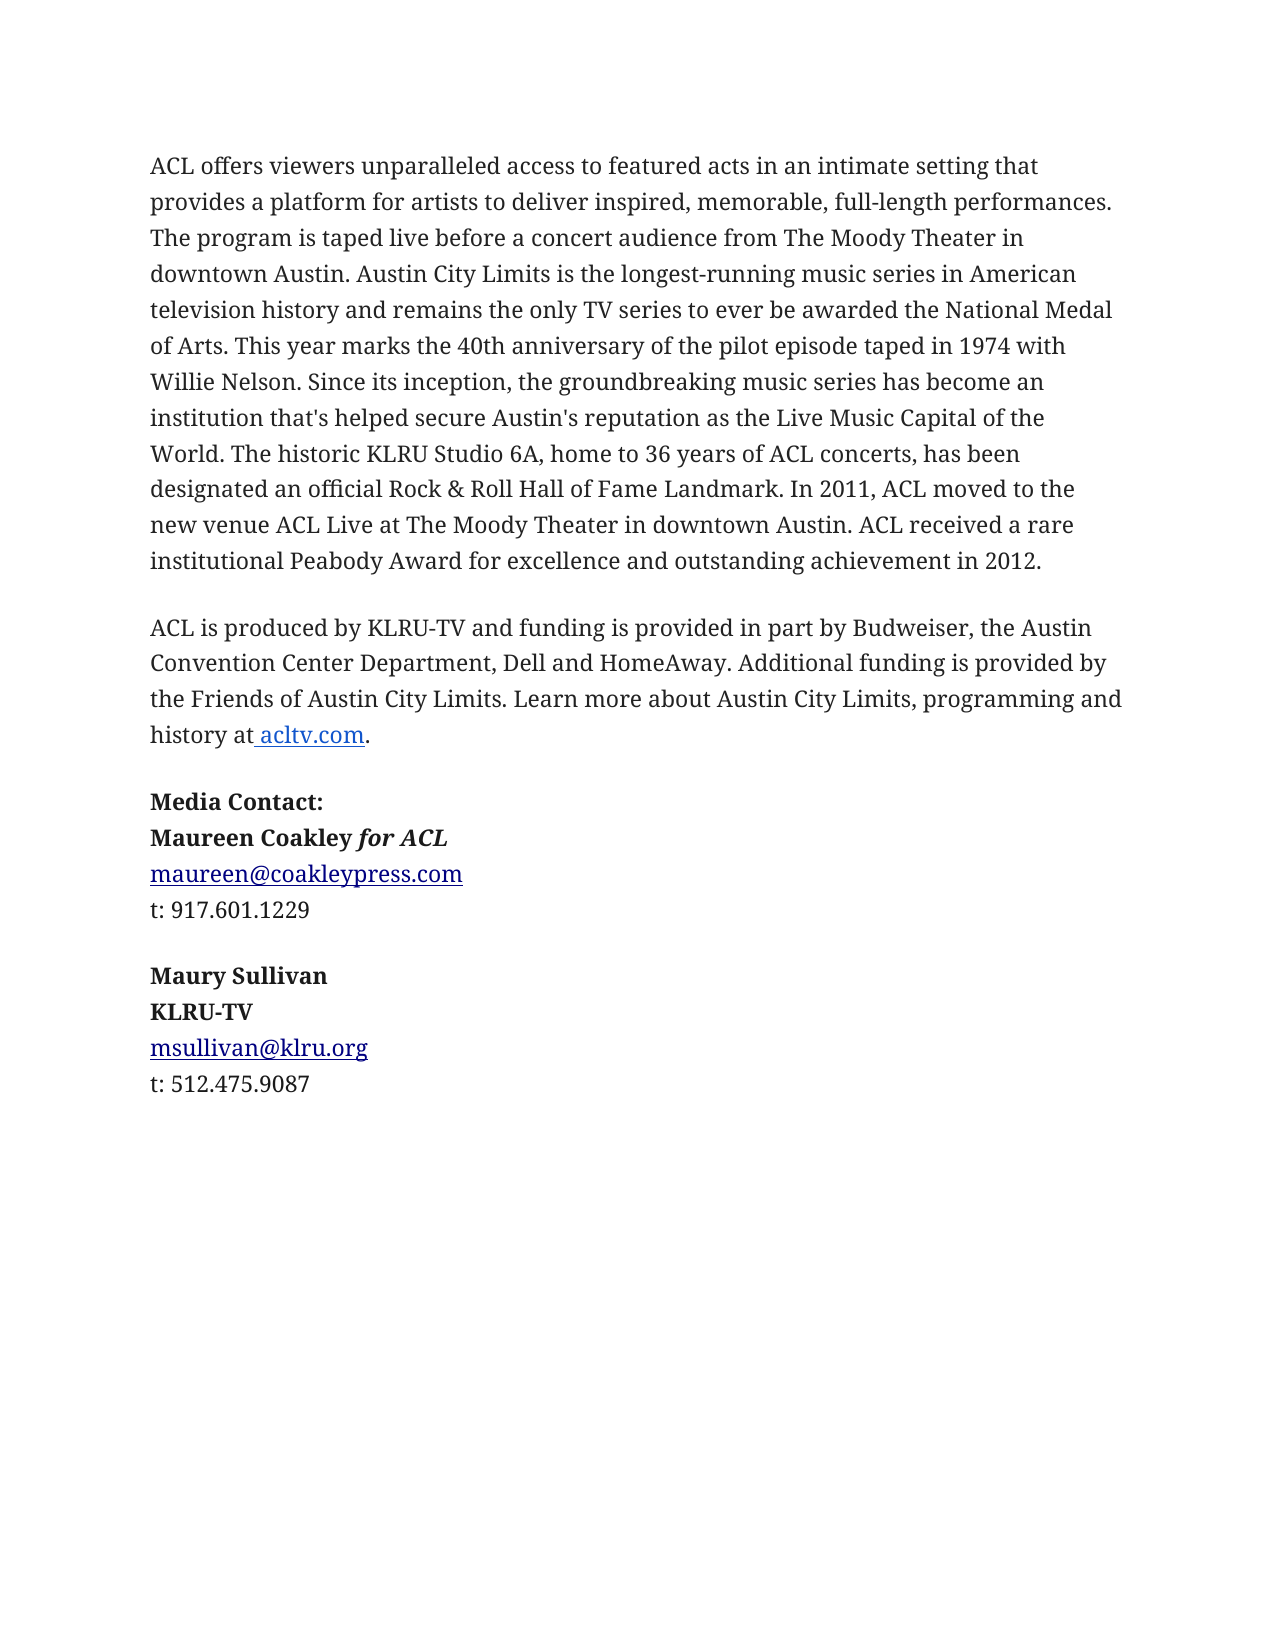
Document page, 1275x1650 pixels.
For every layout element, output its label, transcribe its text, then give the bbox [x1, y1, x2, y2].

text Media Contact: [150, 786, 1125, 817]
text t: 512.475.9087 [150, 1068, 1125, 1099]
text ACL is produced by KLRU-TV and funding is provided in part by Budweiser, the Austin Convention Center Department, Dell and HomeAway. Additional funding is provided by the Friends of Austin City Limits. Learn more about Austin City Limits, programming and history at acltv.com. [150, 611, 1125, 751]
text Maury Sullivan [150, 960, 1125, 991]
text ACL offers viewers unparalleled access to featured acts in an intimate setting that provides a platform for artists to deliver inspired, memorable, full-length performances. The program is taped live before a concert audience from The Moody Theater in downtown Austin. Austin City Limits is the longest-running music series in American television history and remains the only TV series to ever be awarded the National Medal of Arts. This year marks the 40th anniversary of the pilot episode taped in 1974 with Willie Nelson. Since its inception, the groundbreaking music series has become an institution that's helped secure Austin's reputation as the Live Music Capital of the World. The historic KLRU Studio 6A, home to 36 years of ACL concerts, has been designated an official Rock & Roll Hall of Fame Landmark. In 2011, ACL moved to the new venue ACL Live at The Moody Theater in downtown Austin. ACL received a rare institutional Peabody Award for excellence and outstanding achievement in 2012. [150, 150, 1125, 577]
text KLRU-TV [150, 996, 1125, 1027]
text maureen@coakleypress.com [150, 858, 1125, 889]
text t: 917.601.1229 [150, 894, 1125, 925]
text Maureen Coakley for ACL [150, 822, 1125, 853]
text msullivan@klru.org [150, 1032, 1125, 1063]
